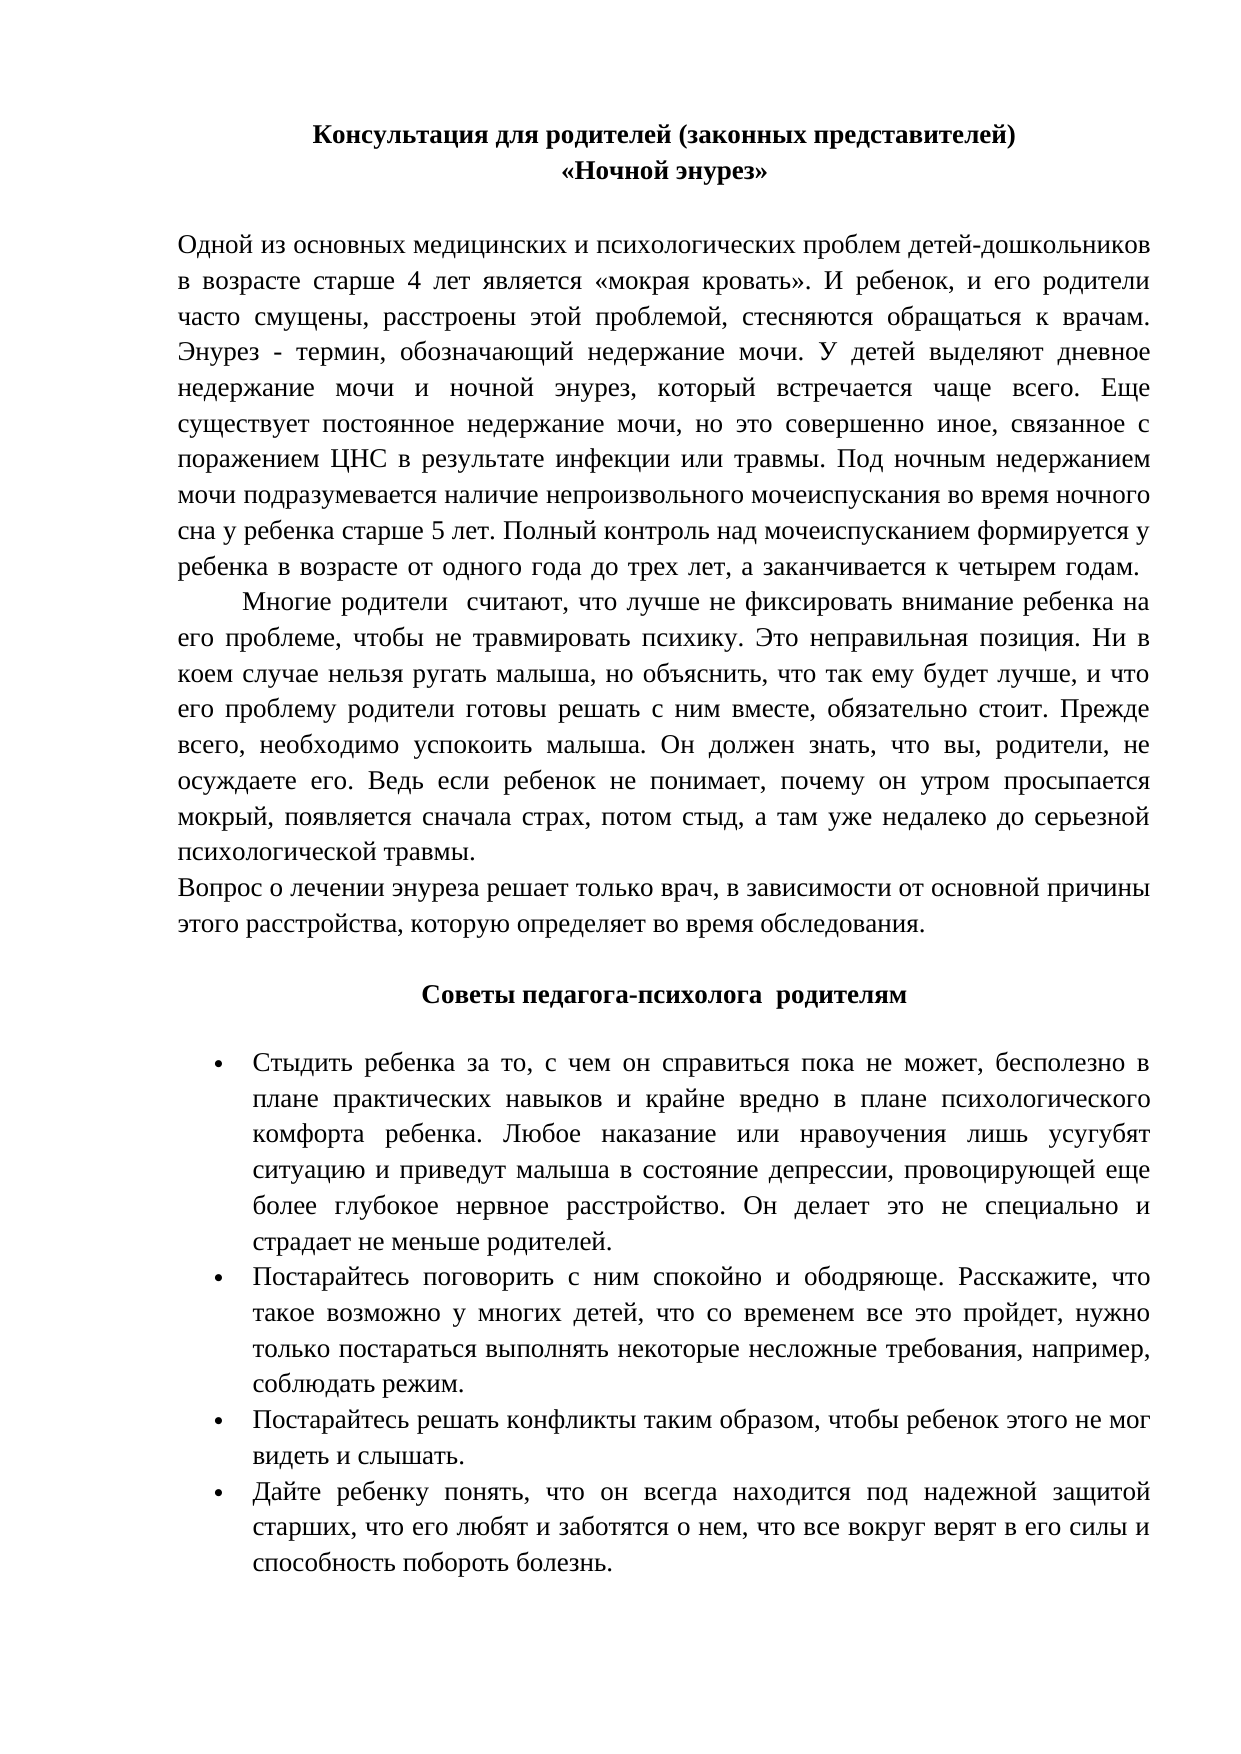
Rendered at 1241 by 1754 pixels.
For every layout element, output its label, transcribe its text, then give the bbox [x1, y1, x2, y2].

text Одной из основных медицинских и психологических проблем детей-дошкольников в возрасте старше 4 лет является «мокрая кровать». И ребенок, и его родители часто смущены, расстроены этой проблемой, стесняются обращаться к врачам. Энурез - термин, обозначающий недержание мочи. У детей выделяют дневное недержание мочи и ночной энурез, который встречается чаще всего. Еще существует постоянное недержание мочи, но это совершенно иное, связанное с поражением ЦНС в результате инфекции или травмы. Под ночным недержанием мочи подразумевается наличие непроизвольного мочеиспускания во время ночного сна у ребенка старше 5 лет. Полный контроль над мочеиспусканием формируется у ребенка в возрасте от одного года до трех лет, а заканчивается к четырем годам. Многие родители считают, что лучше не фиксировать внимание ребенка на его проблеме, чтобы не травмировать психику. Это неправильная позиция. Ни в коем случае нельзя ругать малыша, но объяснить, что так ему будет лучше, и что его проблему родители готовы решать с ним вместе, обязательно стоит. Прежде всего, необходимо успокоить малыша. Он должен знать, что вы, родители, не осуждаете его. Ведь если ребенок не понимает, почему он утром просыпается мокрый, появляется сначала страх, потом стыд, а там уже недалеко до серьезной психологической травмы. [177, 228, 1152, 867]
list Дайте ребенку понять, что он всегда находится под надежной защитой старших, что его любят и заботятся о нем, что все вокруг верят в его силы и способность побороть болезнь. [215, 1475, 1152, 1577]
list Стыдить ребенка за то, с чем он справиться пока не может, бесполезно в плане практических навыков и крайне вредно в плане психологического комфорта ребенка. Любое наказание или нравоучения лишь усугубят ситуацию и приведут малыша в состояние депрессии, провоцирующей еще более глубокое нервное расстройство. Он делает это не специально и страдает не меньше родителей. [215, 1046, 1152, 1256]
list Постарайтесь решать конфликты таким образом, чтобы ребенок этого не мог видеть и слышать. [215, 1403, 1152, 1470]
text Советы педагога-психолога родителям [177, 978, 1152, 1042]
list Постарайтесь поговорить с ним спокойно и ободряюще. Расскажите, что такое возможно у многих детей, что со временем все это пройдет, нужно только постараться выполнять некоторые несложные требования, например, соблюдать режим. [215, 1260, 1152, 1399]
text Вопрос о лечении энуреза решает только врач, в зависимости от основной причины этого расстройства, которую определяет во время обследования. [177, 871, 1152, 938]
text «Ночной энурез» [177, 154, 1152, 185]
text Консультация для родителей (законных представителей) [177, 118, 1152, 149]
